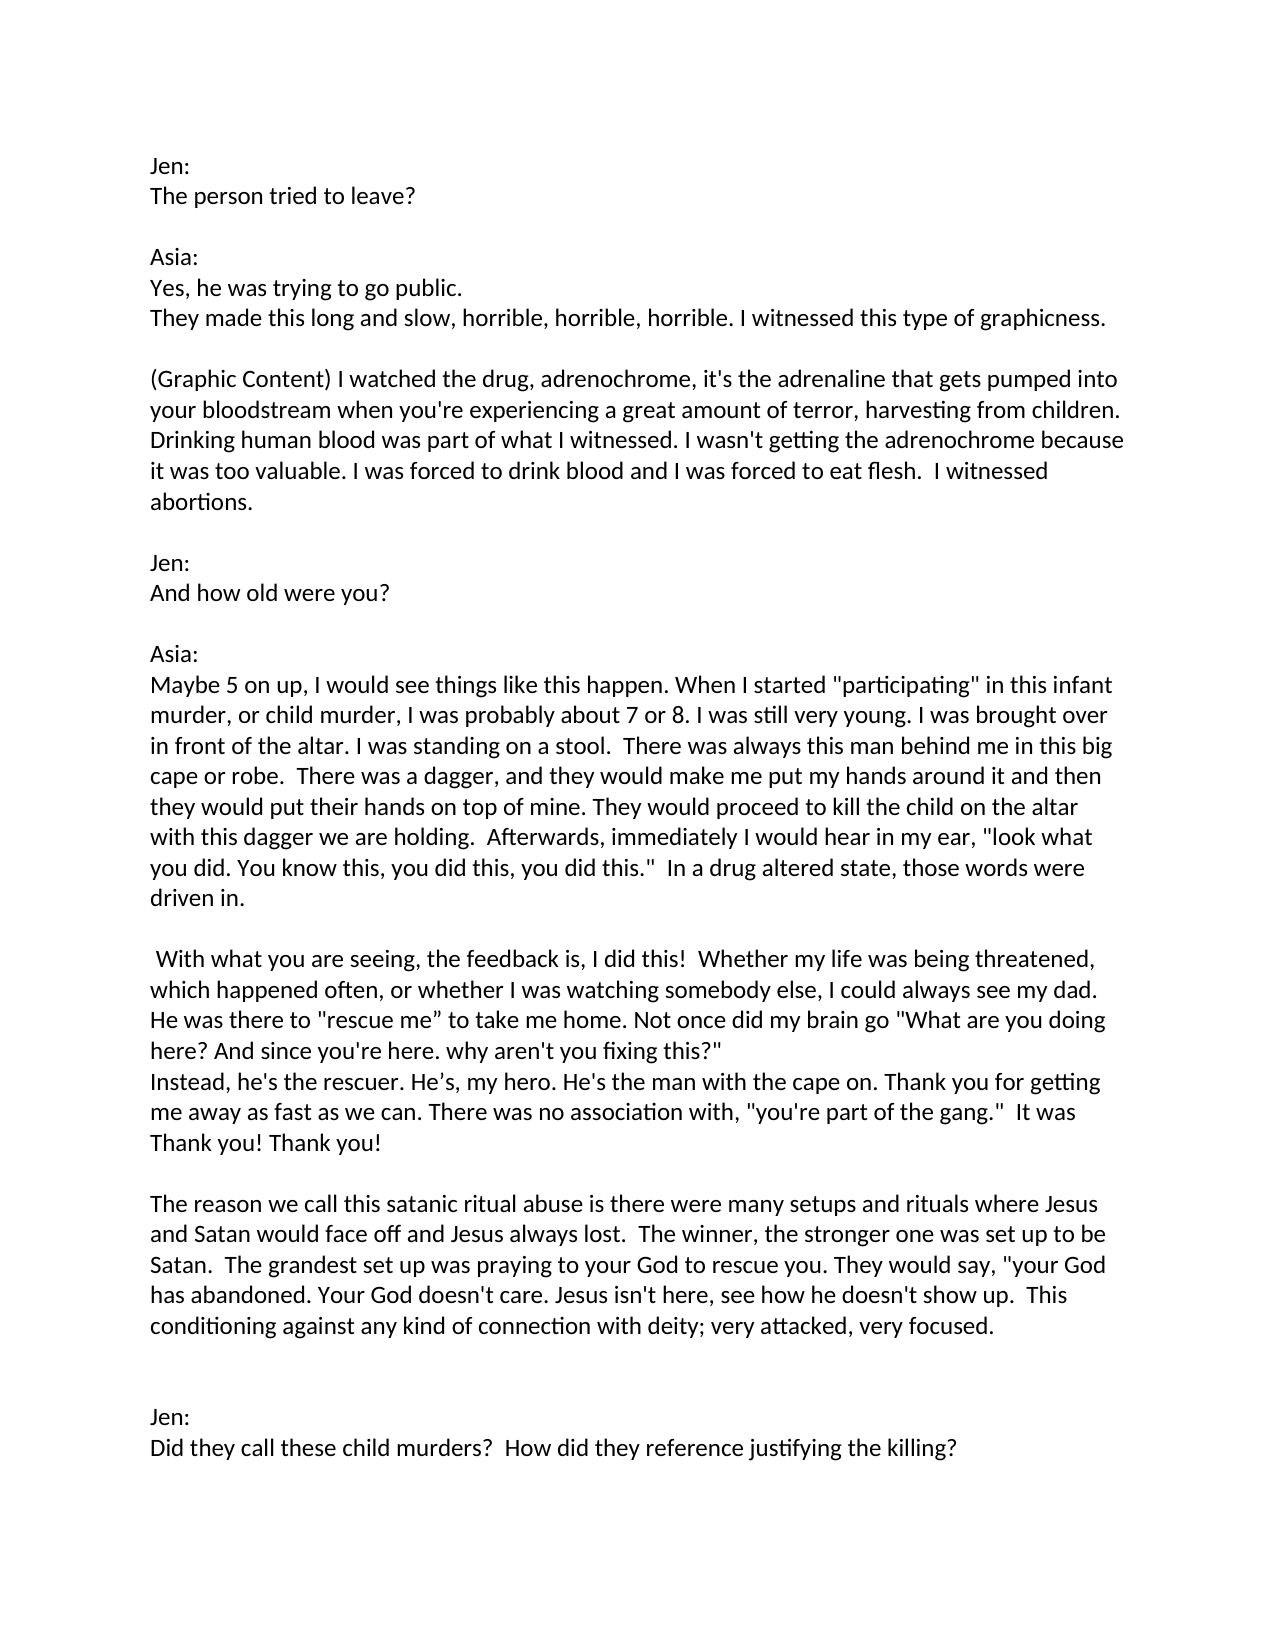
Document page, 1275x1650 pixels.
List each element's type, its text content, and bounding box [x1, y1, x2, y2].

text Did they call these child murders? How did they reference justifying the killing? [150, 1432, 1125, 1462]
text They made this long and slow, horrible, horrible, horrible. I witnessed this type of graphicness. [150, 303, 1125, 333]
text Asia: [150, 242, 1125, 272]
text Maybe 5 on up, I would see things like this happen. When I started "participating" in this infant murder, or child murder, I was probably about 7 or 8. I was still very young. I was brought over in front of the altar. I was standing on a stool. There was always this man behind me in this big cape or robe. There was a dagger, and they would make me put my hands around it and then they would put their hands on top of mine. They would proceed to kill the child on the altar with this dagger we are holding. Afterwards, immediately I would hear in my ear, "look what you did. You know this, you did this, you did this." In a drug altered state, those words were driven in. [150, 669, 1125, 913]
text Jen: [150, 1371, 1125, 1432]
text And how old were you? [150, 577, 1125, 608]
text The person tried to leave? [150, 181, 1125, 211]
text Jen: [150, 150, 1125, 181]
text Yes, he was trying to go public. [150, 272, 1125, 303]
text With what you are seeing, the feedback is, I did this! Whether my life was being threatened, which happened often, or whether I was watching somebody else, I could always see my dad. He was there to "rescue me” to take me home. Not once did my brain go "What are you doing here? And since you're here. why aren't you fixing this?" [150, 943, 1125, 1066]
text The reason we call this satanic ritual abuse is there were many setups and rituals where Jesus and Satan would face off and Jesus always lost. The winner, the stronger one was set up to be Satan. The grandest set up was praying to your God to rescue you. They would say, "your God has abandoned. Your God doesn't care. Jesus isn't here, see how he doesn't show up. This conditioning against any kind of connection with deity; very attacked, very focused. [150, 1188, 1125, 1340]
text Jen: [150, 547, 1125, 577]
text (Graphic Content) I watched the drug, adrenochrome, it's the adrenaline that gets pumped into your bloodstream when you're experiencing a great amount of terror, harvesting from children. Drinking human blood was part of what I witnessed. I wasn't getting the adrenochrome because it was too valuable. I was forced to drink blood and I was forced to eat flesh. I witnessed abortions. [150, 364, 1125, 516]
text Asia: [150, 638, 1125, 669]
text Instead, he's the rescuer. He’s, my hero. He's the man with the cape on. Thank you for getting me away as fast as we can. There was no association with, "you're part of the gang." It was Thank you! Thank you! [150, 1066, 1125, 1157]
